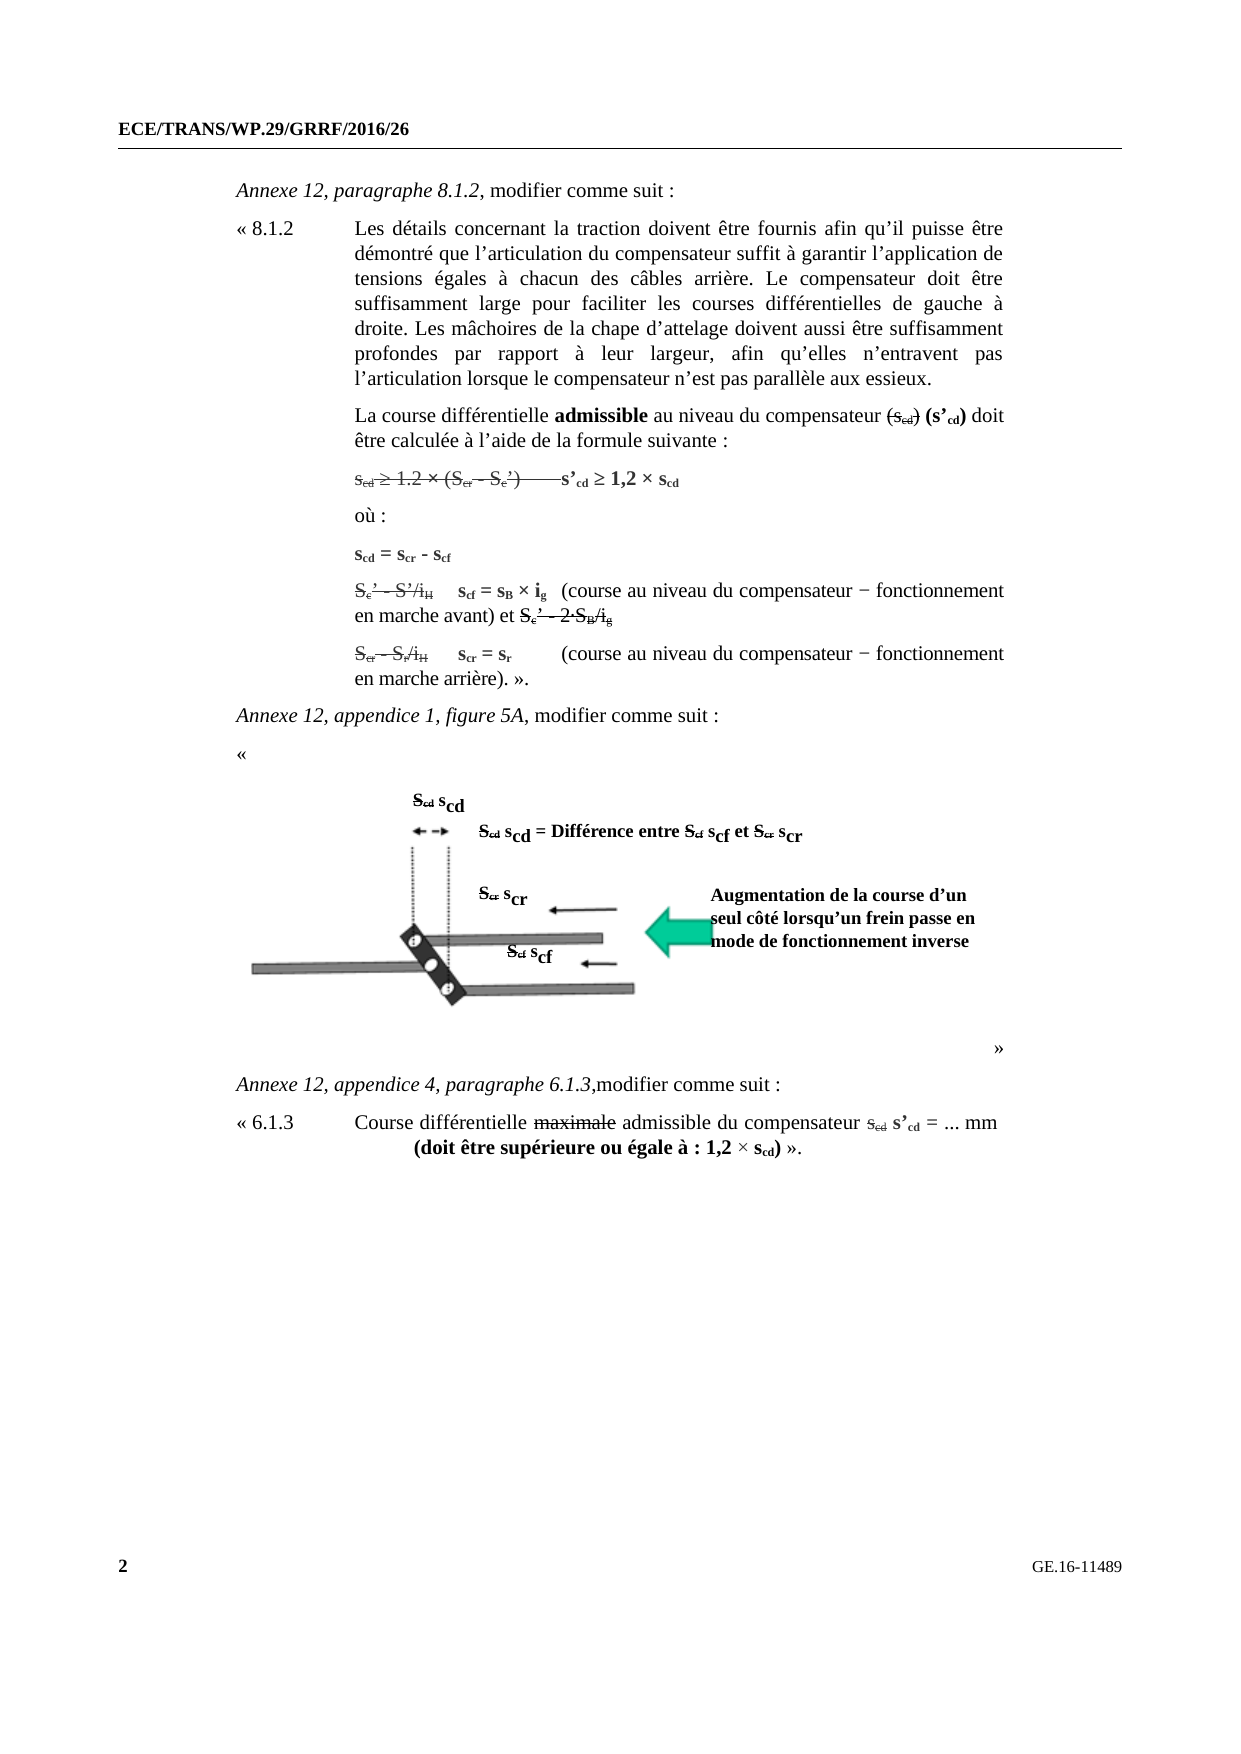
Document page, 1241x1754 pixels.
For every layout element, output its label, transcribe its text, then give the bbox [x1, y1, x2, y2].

text Annexe 12, appendice 4, paragraphe 6.1.3,modifier comme suit : [236, 1071, 1004, 1096]
text où : [354, 502, 1004, 527]
text Annexe 12, appendice 1, figure 5A, modifier comme suit : [236, 702, 1004, 727]
picture [251, 815, 729, 1018]
text « [236, 740, 1004, 765]
text Sc’ - S’/iH scf = sB × ig (course au niveau du compensateur − fonctionnement en marche avant) et Sc’ - 2∙SB/ig [354, 577, 1004, 627]
text Scr - Sr/iH scr = sr (course au niveau du compensateur − fonctionnement en marche arrière). ». [354, 640, 1004, 690]
text » [236, 1034, 1004, 1059]
text scd ≥ 1.2 × (Scr - Sc’) s’cd ≥ 1,2 × scd [354, 465, 1004, 490]
text scd = scr - scf [354, 540, 1004, 565]
text « 6.1.3 Course différentielle maximale admissible du compensateur scd s’cd = ... mm (doit être supérieure ou égale à : 1,2 × scd) ». [236, 1109, 1004, 1159]
text La course différentielle admissible au niveau du compensateur (scd) (s’cd) doit être calculée à l’aide de la formule suivante : [354, 402, 1004, 452]
text « 8.1.2 Les détails concernant la traction doivent être fournis afin qu’il puisse être démontré que l’articulation du compensateur suffit à garantir l’application de tensions égales à chacun des câbles arrière. Le compensateur doit être suffisamment large pour faciliter les courses différentielles de gauche à droite. Les mâchoires de la chape d’attelage doivent aussi être suffisamment profondes par rapport à leur largeur, afin qu’elles n’entravent pas l’articulation lorsque le compensateur n’est pas parallèle aux essieux. [236, 215, 1004, 390]
text Annexe 12, paragraphe 8.1.2, modifier comme suit : [236, 177, 1004, 202]
